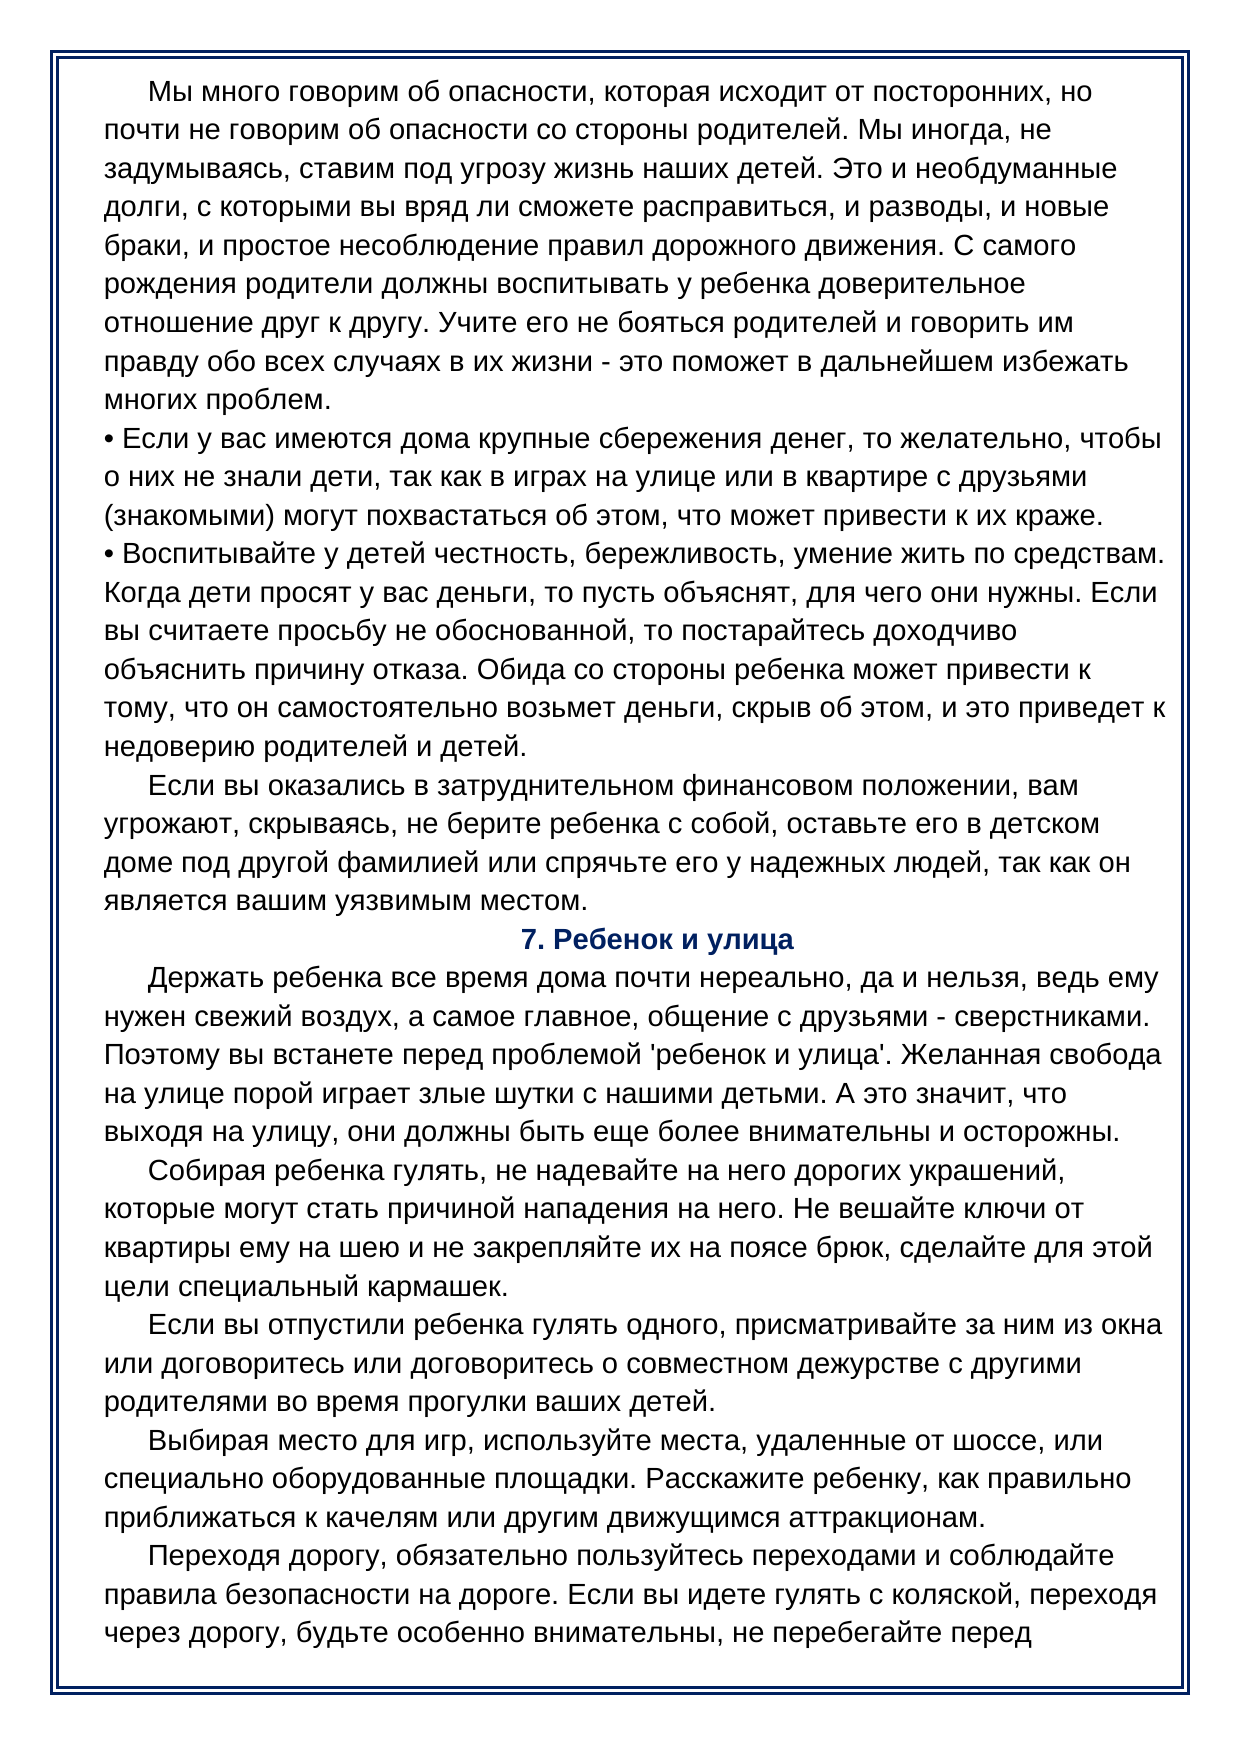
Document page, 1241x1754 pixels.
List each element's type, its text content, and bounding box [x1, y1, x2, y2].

list Если вы оказались в затруднительном финансовом положении, вам угрожают, скрываясь, не берите ребенка с собой, оставьте его в детском доме под другой фамилией или спрячьте его у надежных людей, так как он является вашим уязвимым местом. [103, 768, 1167, 917]
list Собирая ребенка гулять, не надевайте на него дорогих украшений, которые могут стать причиной нападения на него. Не вешайте ключи от квартиры ему на шею и не закрепляйте их на поясе брюк, сделайте для этой цели специальный кармашек. [103, 1153, 1167, 1302]
list 7. Ребенок и улица [103, 922, 1167, 955]
list Если вы отпустили ребенка гулять одного, присматривайте за ним из окна или договоритесь или договоритесь о совместном дежурстве с другими родителями во время прогулки ваших детей. [103, 1307, 1167, 1418]
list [103, 1538, 1167, 1649]
list Держать ребенка все время дома почти нереально, да и нельзя, ведь ему нужен свежий воздух, а самое главное, общение с друзьями - сверстниками. Поэтому вы встанете перед проблемой 'ребенок и улица'. Желанная свобода на улице порой играет злые шутки с нашими детьми. А это значит, что выходя на улицу, они должны быть еще более внимательны и осторожны. [103, 960, 1167, 1148]
list Выбирая место для игр, используйте места, удаленные от шоссе, или специально оборудованные площадки. Расскажите ребенку, как правильно приближаться к качелям или другим движущимся аттракционам. [103, 1423, 1167, 1533]
list Мы много говорим об опасности, которая исходит от посторонних, но почти не говорим об опасности со стороны родителей. Мы иногда, не задумываясь, ставим под угрозу жизнь наших детей. Это и необдуманные долги, с которыми вы вряд ли сможете расправиться, и разводы, и новые браки, и простое несоблюдение правил дорожного движения. С самого рождения родители должны воспитывать у ребенка доверительное отношение друг к другу. Учите его не бояться родителей и говорить им правду обо всех случаях в их жизни - это поможет в дальнейшем избежать многих проблем. • Если у вас имеются дома крупные сбережения денег, то желательно, чтобы о них не знали дети, так как в играх на улице или в квартире с друзьями (знакомыми) могут похвастаться об этом, что может привести к их краже. • Воспитывайте у детей честность, бережливость, умение жить по средствам. Когда дети просят у вас деньги, то пусть объяснят, для чего они нужны. Если вы считаете просьбу не обоснованной, то постарайтесь доходчиво объяснить причину отказа. Обида со стороны ребенка может привести к тому, что он самостоятельно возьмет деньги, скрыв об этом, и это приведет к недоверию родителей и детей. [103, 74, 1167, 763]
